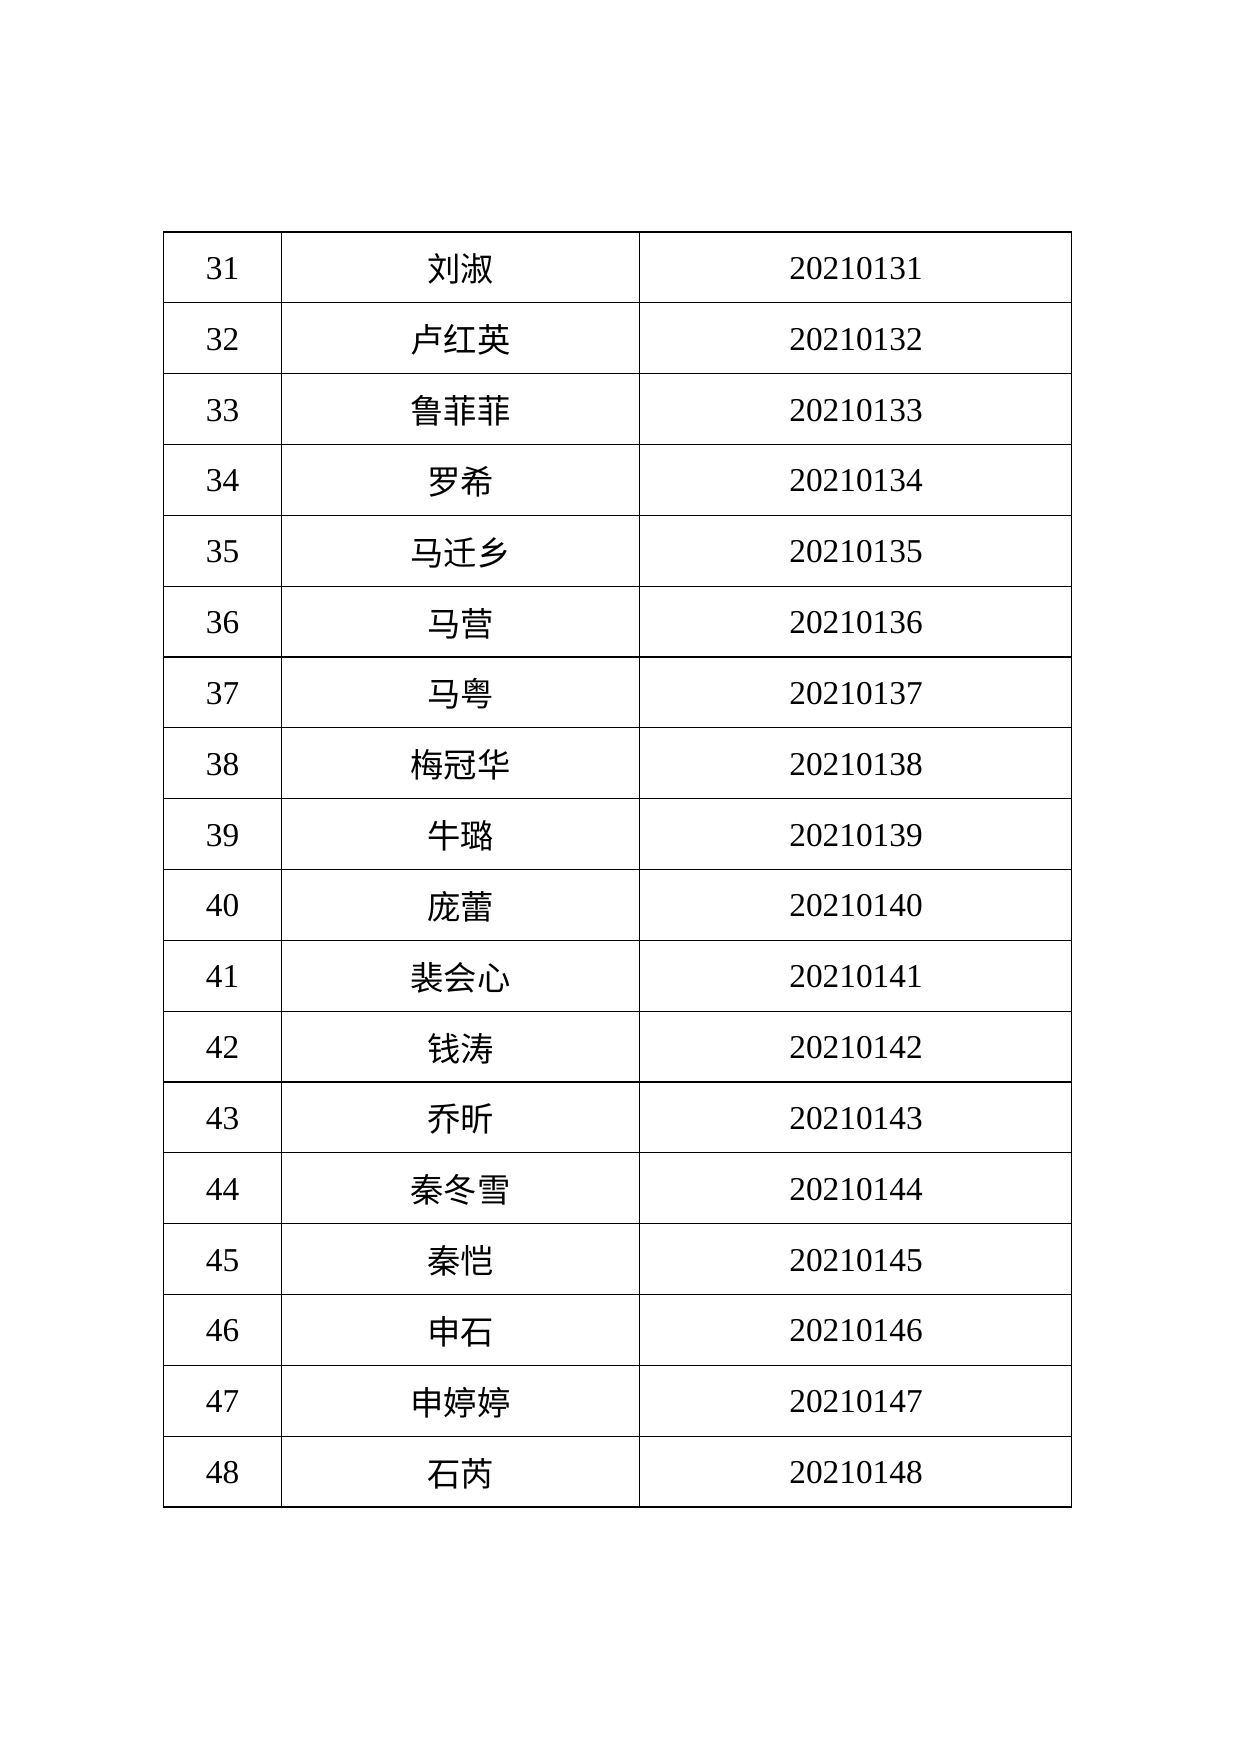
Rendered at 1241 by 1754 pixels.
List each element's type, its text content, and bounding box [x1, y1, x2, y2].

table_cell 钱涛 [282, 1012, 639, 1081]
table_cell 20210144 [640, 1153, 1071, 1223]
table_cell 46 [164, 1295, 281, 1365]
table_cell 20210142 [640, 1012, 1071, 1081]
table_cell 秦冬雪 [282, 1153, 639, 1223]
table_cell 牛璐 [282, 799, 639, 869]
table_cell 37 [164, 658, 281, 727]
table_cell 20210143 [640, 1083, 1071, 1152]
table_cell 20210139 [640, 799, 1071, 869]
table_cell 20210141 [640, 941, 1071, 1011]
table_cell 卢红英 [282, 303, 639, 373]
table_cell 35 [164, 516, 281, 586]
table_cell 44 [164, 1153, 281, 1223]
table_cell 20210147 [640, 1366, 1071, 1436]
table_cell 20210145 [640, 1224, 1071, 1294]
table_cell 申石 [282, 1295, 639, 1365]
table_cell 47 [164, 1366, 281, 1436]
table_cell 39 [164, 799, 281, 869]
table_cell 20210132 [640, 303, 1071, 373]
table_cell 32 [164, 303, 281, 373]
table_cell 马迁乡 [282, 516, 639, 586]
table_cell 34 [164, 445, 281, 515]
table_cell 20210148 [640, 1437, 1071, 1506]
table_cell 20210131 [640, 233, 1071, 302]
table_cell 裴会心 [282, 941, 639, 1011]
table_cell 48 [164, 1437, 281, 1506]
table_cell 45 [164, 1224, 281, 1294]
table_cell 鲁菲菲 [282, 374, 639, 444]
table_cell 马营 [282, 587, 639, 656]
table_cell 41 [164, 941, 281, 1011]
table_cell 20210135 [640, 516, 1071, 586]
table_cell 40 [164, 870, 281, 940]
table_cell 申婷婷 [282, 1366, 639, 1436]
table_cell 20210146 [640, 1295, 1071, 1365]
table_cell 乔昕 [282, 1083, 639, 1152]
table_cell 梅冠华 [282, 728, 639, 798]
table_cell 20210136 [640, 587, 1071, 656]
table_cell 31 [164, 233, 281, 302]
table_cell 20210140 [640, 870, 1071, 940]
table_cell 20210133 [640, 374, 1071, 444]
table_cell 刘淑 [282, 233, 639, 302]
table_cell 36 [164, 587, 281, 656]
table_cell 秦恺 [282, 1224, 639, 1294]
table_cell 石芮 [282, 1437, 639, 1506]
table_cell 20210138 [640, 728, 1071, 798]
table_cell 33 [164, 374, 281, 444]
table_cell 罗希 [282, 445, 639, 515]
table_cell 庞蕾 [282, 870, 639, 940]
table_cell 马粤 [282, 658, 639, 727]
table_cell 20210134 [640, 445, 1071, 515]
table_cell 42 [164, 1012, 281, 1081]
table_cell 20210137 [640, 658, 1071, 727]
table_cell 38 [164, 728, 281, 798]
table_cell 43 [164, 1083, 281, 1152]
